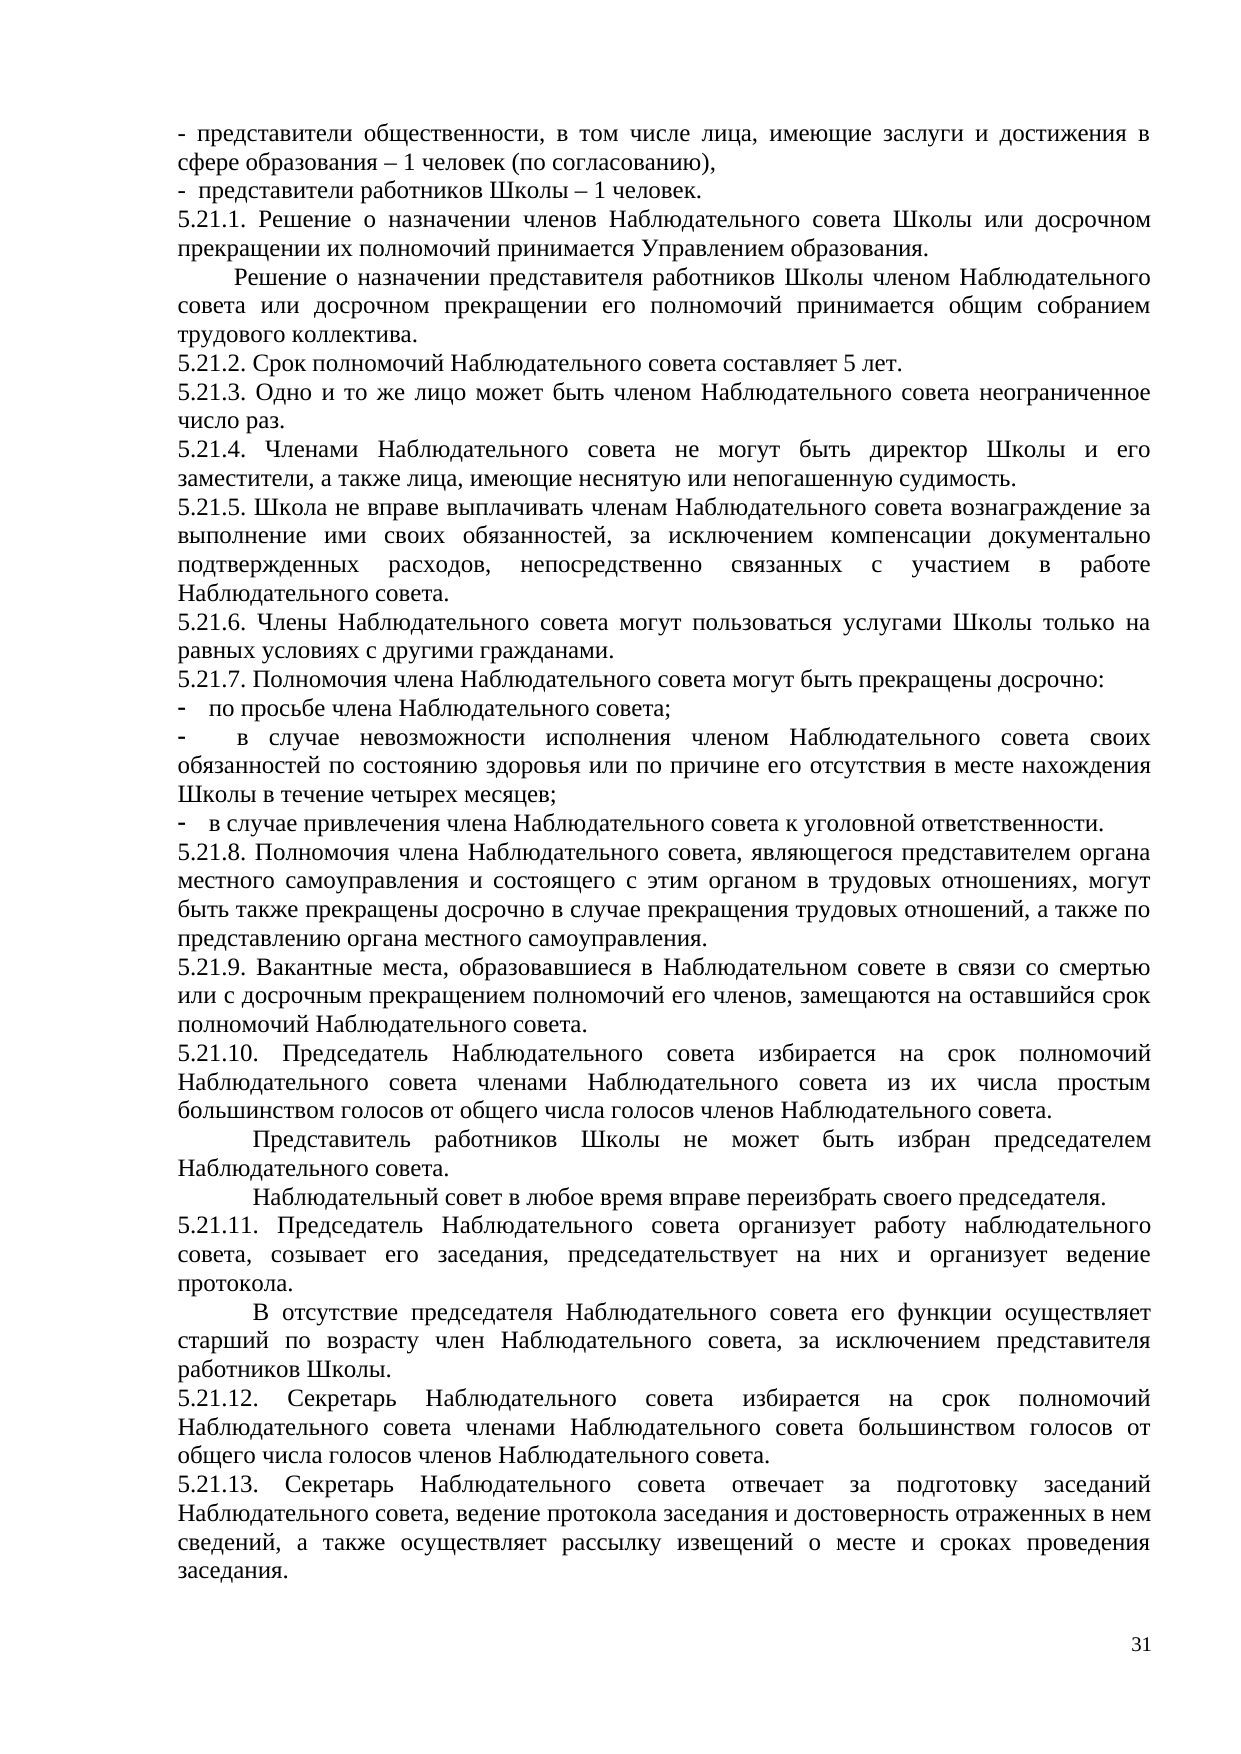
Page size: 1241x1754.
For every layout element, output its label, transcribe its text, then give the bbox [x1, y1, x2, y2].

list в случае невозможности исполнения членом Наблюдательного совета своих обязанностей по состоянию здоровья или по причине его отсутствия в месте нахождения Школы в течение четырех месяцев; [177, 722, 1152, 808]
list - представители общественности, в том числе лица, имеющие заслуги и достижения в сфере образования – 1 человек (по согласованию), [177, 118, 1152, 176]
list Представитель работников Школы не может быть избран председателем Наблюдательного совета. [177, 1124, 1152, 1182]
list 5.21.10. Председатель Наблюдательного совета избирается на срок полномочий Наблюдательного совета членами Наблюдательного совета из их числа простым большинством голосов от общего числа голосов членов Наблюдательного совета. [177, 1038, 1152, 1124]
list Решение о назначении представителя работников Школы членом Наблюдательного совета или досрочном прекращении его полномочий принимается общим собранием трудового коллектива. [177, 262, 1152, 348]
list 5.21.2. Срок полномочий Наблюдательного совета составляет 5 лет. [177, 348, 1152, 377]
list 5.21.11. Председатель Наблюдательного совета организует работу наблюдательного совета, созывает его заседания, председательствует на них и организует ведение протокола. [177, 1211, 1152, 1297]
list Наблюдательный совет в любое время вправе переизбрать своего председателя. [177, 1182, 1152, 1211]
list 5.21.13. Секретарь Наблюдательного совета отвечает за подготовку заседаний Наблюдательного совета, ведение протокола заседания и достоверность отраженных в нем сведений, а также осуществляет рассылку извещений о месте и сроках проведения заседания. [177, 1469, 1152, 1584]
list 5.21.5. Школа не вправе выплачивать членам Наблюдательного совета вознаграждение за выполнение ими своих обязанностей, за исключением компенсации документально подтвержденных расходов, непосредственно связанных с участием в работе Наблюдательного совета. [177, 492, 1152, 607]
list 5.21.4. Членами Наблюдательного совета не могут быть директор Школы и его заместители, а также лица, имеющие неснятую или непогашенную судимость. [177, 434, 1152, 492]
list 5.21.1. Решение о назначении членов Наблюдательного совета Школы или досрочном прекращении их полномочий принимается Управлением образования. [177, 204, 1152, 262]
list 5.21.12. Секретарь Наблюдательного совета избирается на срок полномочий Наблюдательного совета членами Наблюдательного совета большинством голосов от общего числа голосов членов Наблюдательного совета. [177, 1383, 1152, 1469]
list 5.21.7. Полномочия члена Наблюдательного совета могут быть прекращены досрочно: [177, 664, 1152, 693]
list 5.21.6. Члены Наблюдательного совета могут пользоваться услугами Школы только на равных условиях с другими гражданами. [177, 607, 1152, 664]
list В отсутствие председателя Наблюдательного совета его функции осуществляет старший по возрасту член Наблюдательного совета, за исключением представителя работников Школы. [177, 1297, 1152, 1383]
list 5.21.3. Одно и то же лицо может быть членом Наблюдательного совета неограниченное число раз. [177, 377, 1152, 434]
list 5.21.9. Вакантные места, образовавшиеся в Наблюдательном совете в связи со смертью или с досрочным прекращением полномочий его членов, замещаются на оставшийся срок полномочий Наблюдательного совета. [177, 952, 1152, 1038]
list 5.21.8. Полномочия члена Наблюдательного совета, являющегося представителем органа местного самоуправления и состоящего с этим органом в трудовых отношениях, могут быть также прекращены досрочно в случае прекращения трудовых отношений, а также по представлению органа местного самоуправления. [177, 837, 1152, 952]
list по просьбе члена Наблюдательного совета; [177, 693, 1152, 722]
list - представители работников Школы – 1 человек. [177, 176, 1152, 204]
list в случае привлечения члена Наблюдательного совета к уголовной ответственности. [177, 808, 1152, 837]
